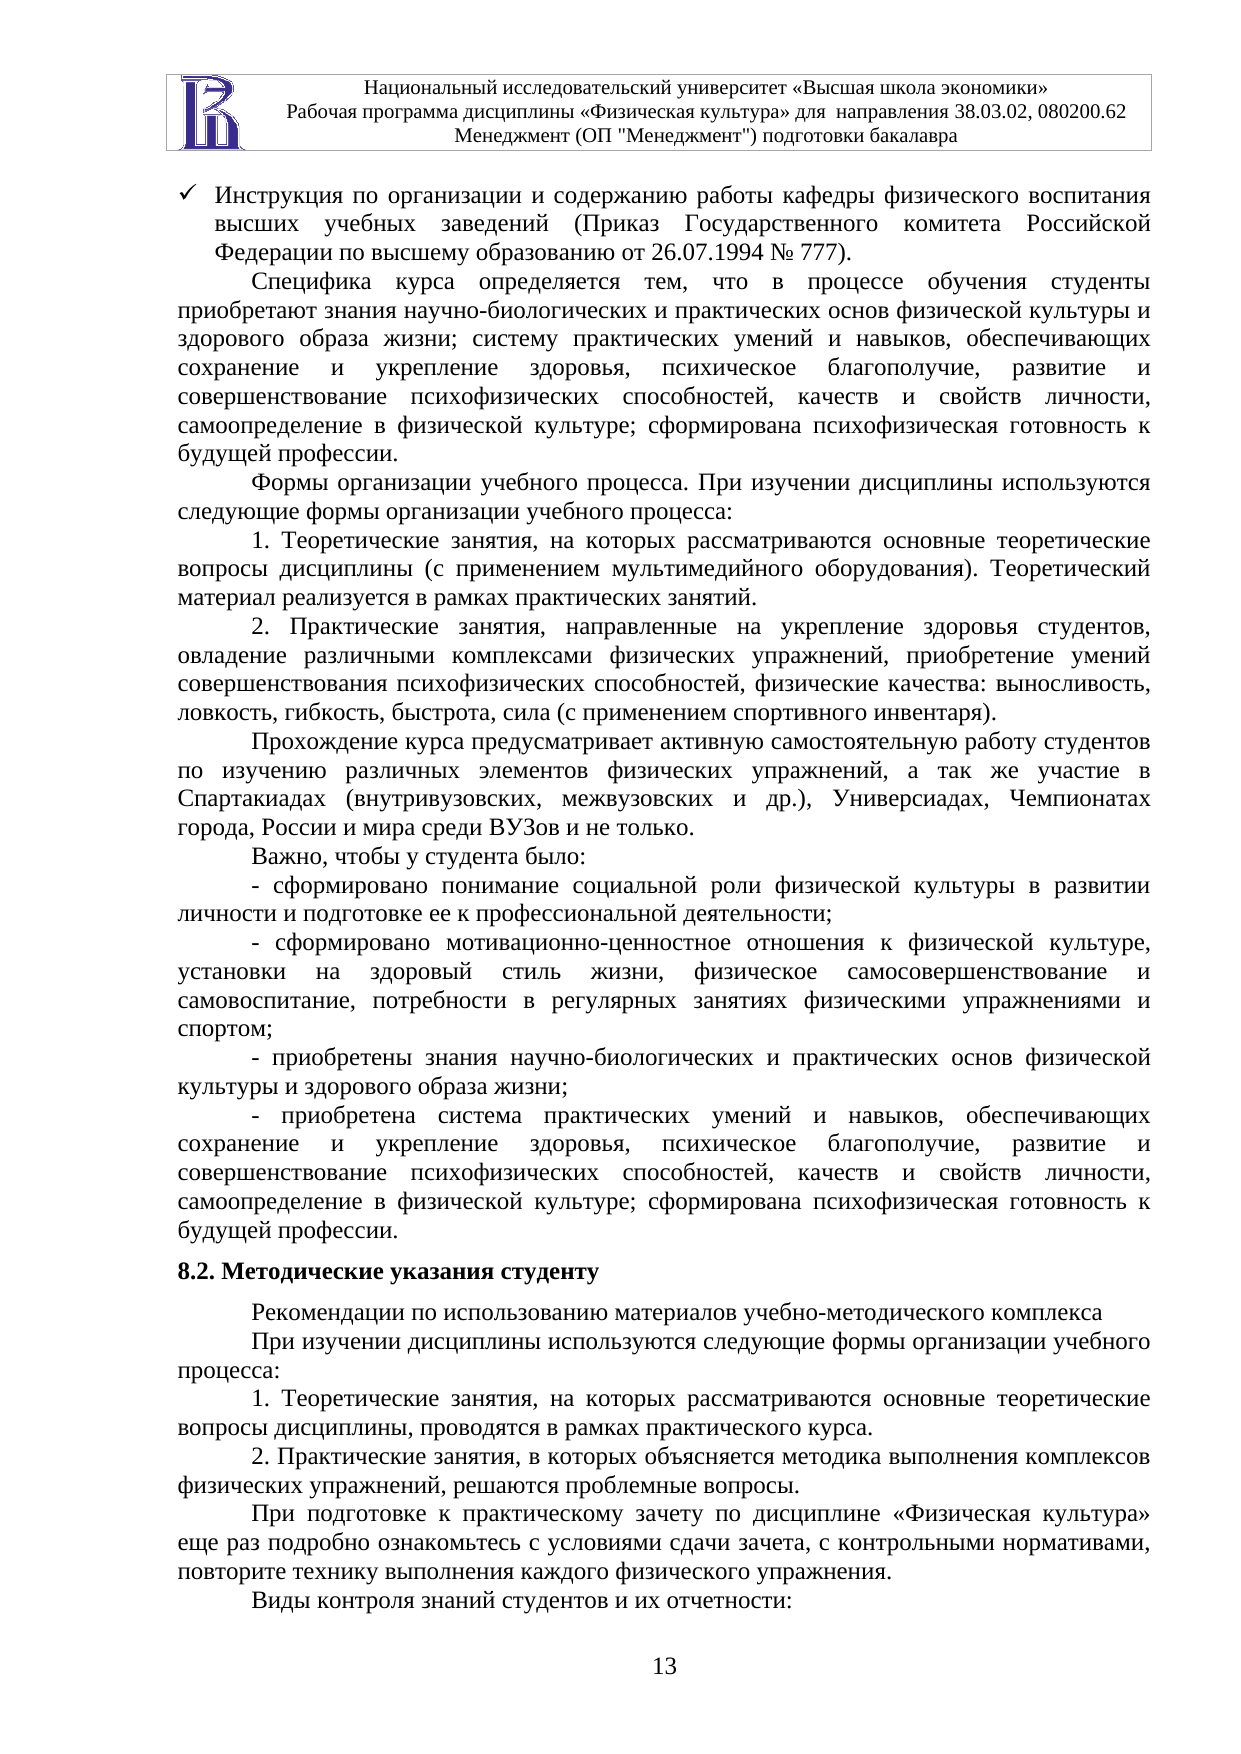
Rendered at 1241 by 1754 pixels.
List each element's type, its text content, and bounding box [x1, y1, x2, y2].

picture [177, 75, 246, 150]
text - сформировано мотивационно-ценностное отношения к физической культуре, установки на здоровый стиль жизни, физическое самосовершенствование и самовоспитание, потребности в регулярных занятиях физическими упражнениями и спортом; [177, 927, 1152, 1042]
text Прохождение курса предусматривает активную самостоятельную работу студентов по изучению различных элементов физических упражнений, а так же участие в Спартакиадах (внутривузовских, межвузовских и др.), Универсиадах, Чемпионатах города, России и мира среди ВУЗов и не только. [177, 726, 1152, 841]
text 2. Практические занятия, в которых объясняется методика выполнения комплексов физических упражнений, решаются проблемные вопросы. [177, 1441, 1152, 1498]
text При подготовке к практическому зачету по дисциплине «Физическая культура» еще раз подробно ознакомьтесь с условиями сдачи зачета, с контрольными нормативами, повторите технику выполнения каждого физического упражнения. [177, 1498, 1152, 1585]
text 1. Теоретические занятия, на которых рассматриваются основные теоретические вопросы дисциплины (с применением мультимедийного оборудования). Теоретический материал реализуется в рамках практических занятий. [177, 525, 1152, 611]
text 1. Теоретические занятия, на которых рассматриваются основные теоретические вопросы дисциплины, проводятся в рамках практического курса. [177, 1383, 1152, 1441]
text - приобретена система практических умений и навыков, обеспечивающих сохранение и укрепление здоровья, психическое благополучие, развитие и совершенствование психофизических способностей, качеств и свойств личности, самоопределение в физической культуре; сформирована психофизическая готовность к будущей профессии. [177, 1100, 1152, 1243]
text Виды контроля знаний студентов и их отчетности: [177, 1585, 1152, 1613]
text Рекомендации по использованию материалов учебно-методического комплекса [177, 1297, 1152, 1326]
subtitle 8.2. Методические указания студенту [177, 1256, 1152, 1285]
text Формы организации учебного процесса. При изучении дисциплины используются следующие формы организации учебного процесса: [177, 467, 1152, 525]
text При изучении дисциплины используются следующие формы организации учебного процесса: [177, 1326, 1152, 1383]
text Специфика курса определяется тем, что в процессе обучения студенты приобретают знания научно-биологических и практических основ физической культуры и здорового образа жизни; систему практических умений и навыков, обеспечивающих сохранение и укрепление здоровья, психическое благополучие, развитие и совершенствование психофизических способностей, качеств и свойств личности, самоопределение в физической культуре; сформирована психофизическая готовность к будущей профессии. [177, 266, 1152, 467]
text - приобретены знания научно-биологических и практических основ физической культуры и здорового образа жизни; [177, 1042, 1152, 1100]
text Важно, чтобы у студента было: [177, 841, 1152, 870]
text 2. Практические занятия, направленные на укрепление здоровья студентов, овладение различными комплексами физических упражнений, приобретение умений совершенствования психофизических способностей, физические качества: выносливость, ловкость, гибкость, быстрота, сила (с применением спортивного инвентаря). [177, 611, 1152, 726]
list Инструкция по организации и содержанию работы кафедры физического воспитания высших учебных заведений (Приказ Государственного комитета Российской Федерации по высшему образованию от 26.07.1994 № 777). [177, 180, 1152, 266]
text - сформировано понимание социальной роли физической культуры в развитии личности и подготовке ее к профессиональной деятельности; [177, 870, 1152, 927]
